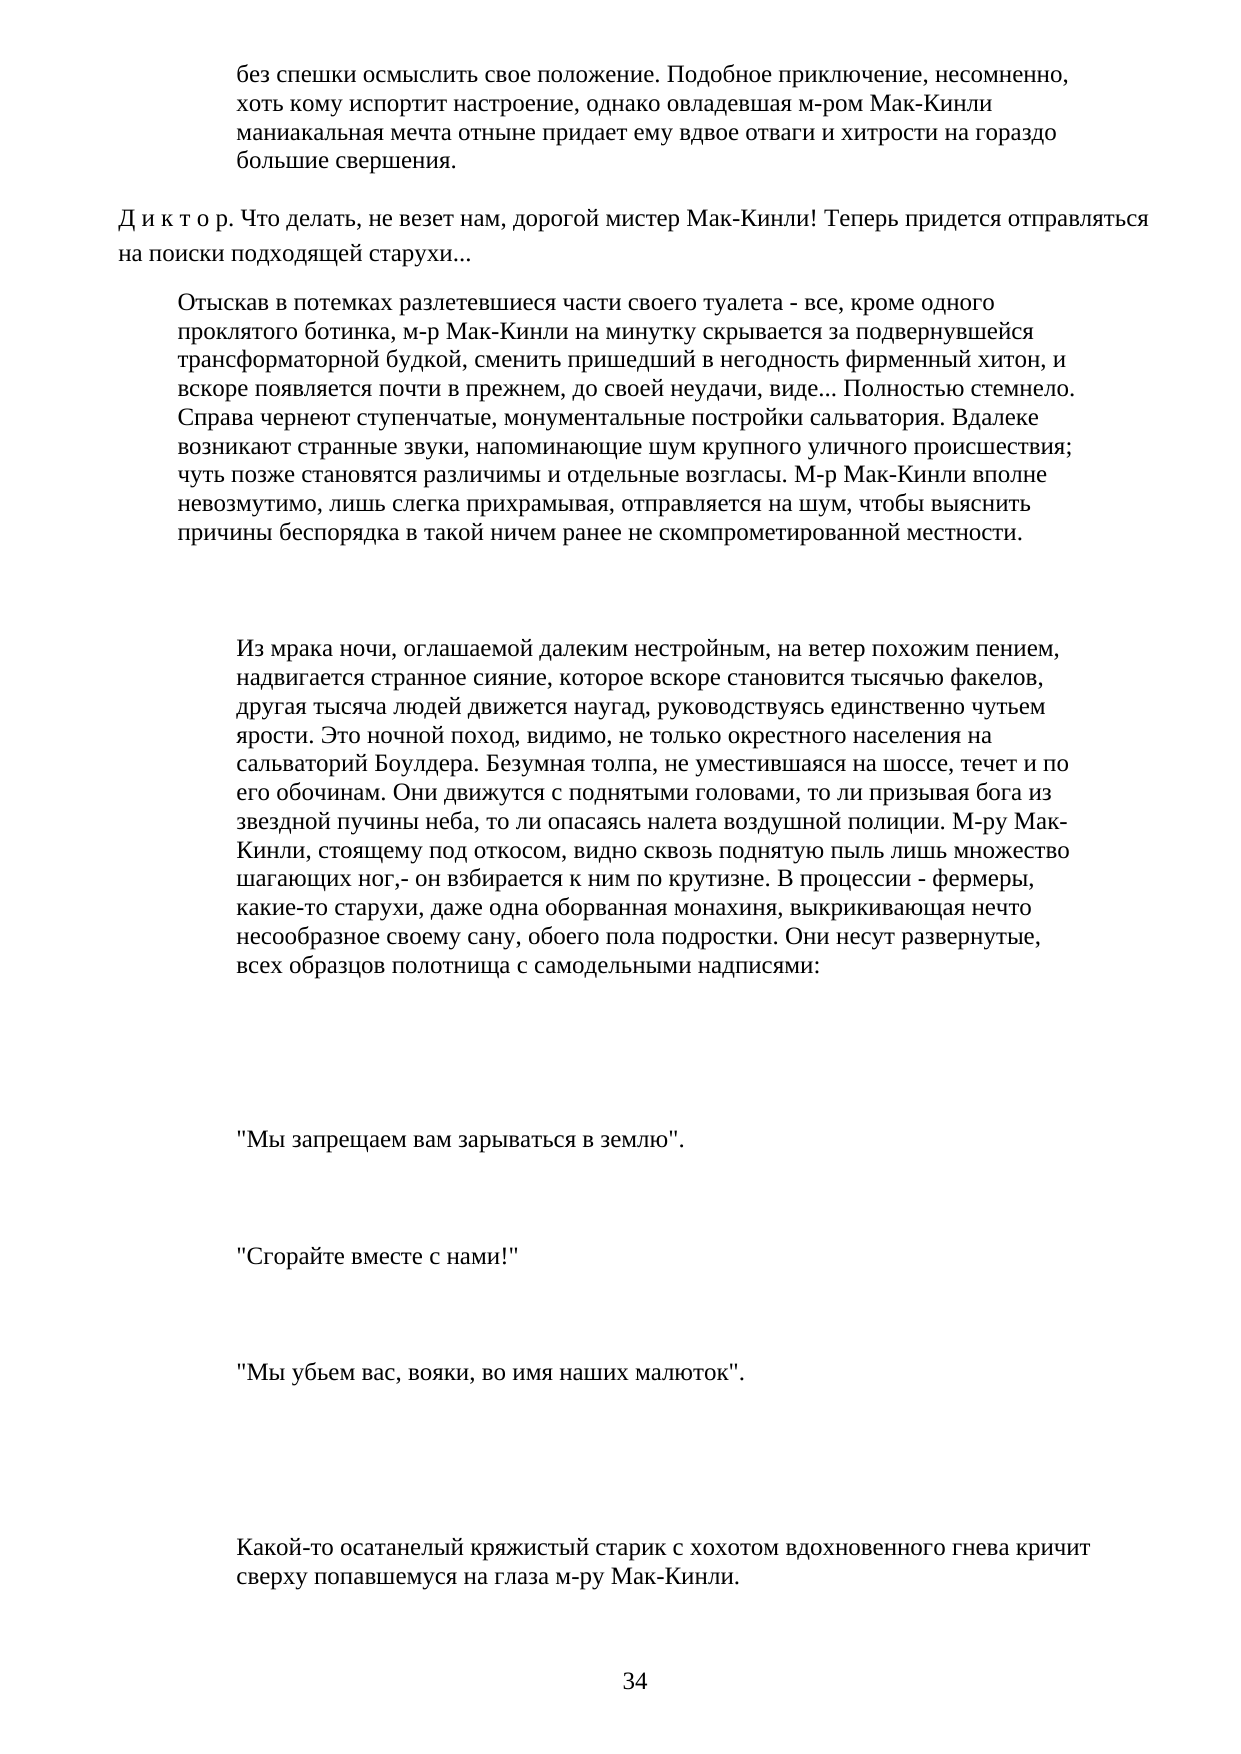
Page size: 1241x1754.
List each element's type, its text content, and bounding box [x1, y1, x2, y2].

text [236, 59, 1093, 174]
text Д и к т о р. Что делать, не везет нам, дорогой мистер Мак-Кинли! Теперь придется отправляться на поиски подходящей старухи... [118, 203, 1152, 267]
text Отыскав в потемках разлетевшиеся части своего туалета - все, кроме одного проклятого ботинка, м-р Мак-Кинли на минутку скрывается за подвернувшейся трансформаторной будкой, сменить пришедший в негодность фирменный хитон, и вскоре появляется почти в прежнем, до своей неудачи, виде... Полностью стемнело. Справа чернеют ступенчатые, монументальные постройки сальватория. Вдалеке возникают странные звуки, напоминающие шум крупного уличного происшествия; чуть позже становятся различимы и отдельные возгласы. М-р Мак-Кинли вполне невозмутимо, лишь слегка прихрамывая, отправляется на шум, чтобы выяснить причины беспорядка в такой ничем ранее не скомпрометированной местности. [177, 287, 1093, 546]
text "Мы убьем вас, вояки, во имя наших малюток". [236, 1357, 1093, 1386]
text Какой-то осатанелый кряжистый старик с хохотом вдохновенного гнева кричит сверху попавшемуся на глаза м-ру Мак-Кинли. [236, 1532, 1093, 1589]
text "Мы запрещаем вам зарываться в землю". [236, 1124, 1093, 1153]
text Из мрака ночи, оглашаемой далеким нестройным, на ветер похожим пением, надвигается странное сияние, которое вскоре становится тысячью факелов, другая тысяча людей движется наугад, руководствуясь единственно чутьем ярости. Это ночной поход, видимо, не только окрестного населения на сальваторий Боулдера. Безумная толпа, не уместившаяся на шоссе, течет и по его обочинам. Они движутся с поднятыми головами, то ли призывая бога из звездной пучины неба, то ли опасаясь налета воздушной полиции. М-ру Мак-Кинли, стоящему под откосом, видно сквозь поднятую пыль лишь множество шагающих ног,- он взбирается к ним по крутизне. В процессии - фермеры, какие-то старухи, даже одна оборванная монахиня, выкрикивающая нечто несообразное своему сану, обоего пола подростки. Они несут развернутые, всех образцов полотнища с самодельными надписями: [236, 633, 1093, 978]
text "Сгорайте вместе с нами!" [236, 1241, 1093, 1270]
